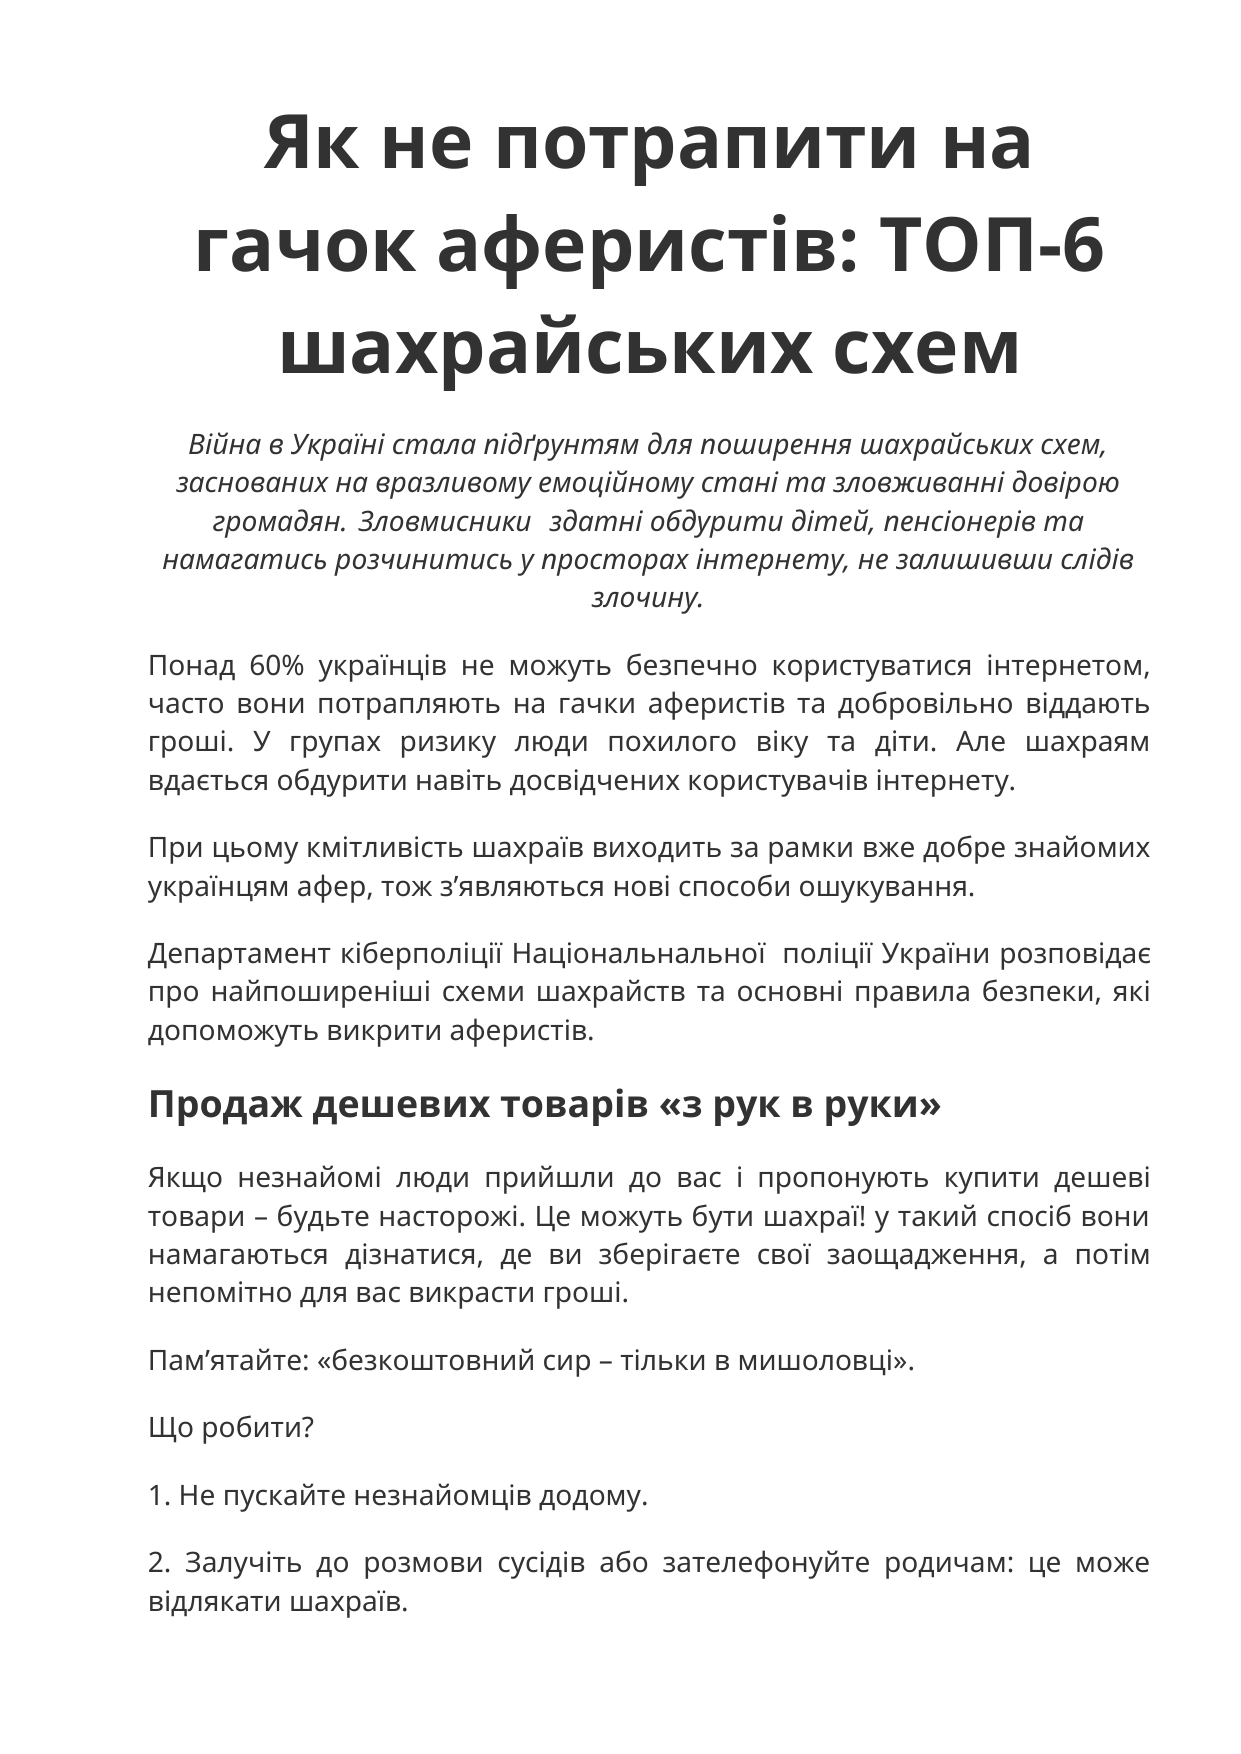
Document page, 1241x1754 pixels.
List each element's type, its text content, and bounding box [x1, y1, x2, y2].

text Якщо незнайомі люди прийшли до вас і пропонують купити дешеві товари – будьте насторожі. Це можуть бути шахраї! у такий спосіб вони намагаються дізнатися, де ви зберігаєте свої заощадження, а потім непомітно для вас викрасти гроші. [148, 1158, 1152, 1311]
text Понад 60% українців не можуть безпечно користуватися інтернетом, часто вони потрапляють на гачки аферистів та добровільно віддають гроші. У групах ризику люди похилого віку та діти. Але шахраям вдається обдурити навіть досвідчених користувачів інтернету. [148, 645, 1152, 798]
text При цьому кмітливість шахраїв виходить за рамки вже добре знайомих українцям афер, тож з’являються нові способи ошукування. [148, 828, 1152, 904]
text Що робити? [148, 1408, 1152, 1446]
text 2. Залучіть до розмови сусідів або зателефонуйте родичам: це може відлякати шахраїв. [148, 1543, 1152, 1619]
text Як не потрапити на гачок аферистів: ТОП-6 шахрайських схем [148, 88, 1152, 395]
text Продаж дешевих товарів «з рук в руки» [148, 1078, 1152, 1129]
text 1. Не пускайте незнайомців додому. [148, 1475, 1152, 1514]
text Пам’ятайте: «безкоштовний сир – тільки в мишоловці». [148, 1340, 1152, 1379]
text Департамент кіберполіції Національнальної поліції України розповідає про найпоширеніші схеми шахрайств та основні правила безпеки, які допоможуть викрити аферистів. [148, 933, 1152, 1048]
text Війна в Україні стала підґрунтям для поширення шахрайських схем, заснованих на вразливому емоційному стані та зловживанні довірою громадян. Зловмисники здатні обдурити дітей, пенсіонерів та намагатись розчинитись у просторах інтернету, не залишивши слідів злочину. [148, 424, 1152, 616]
